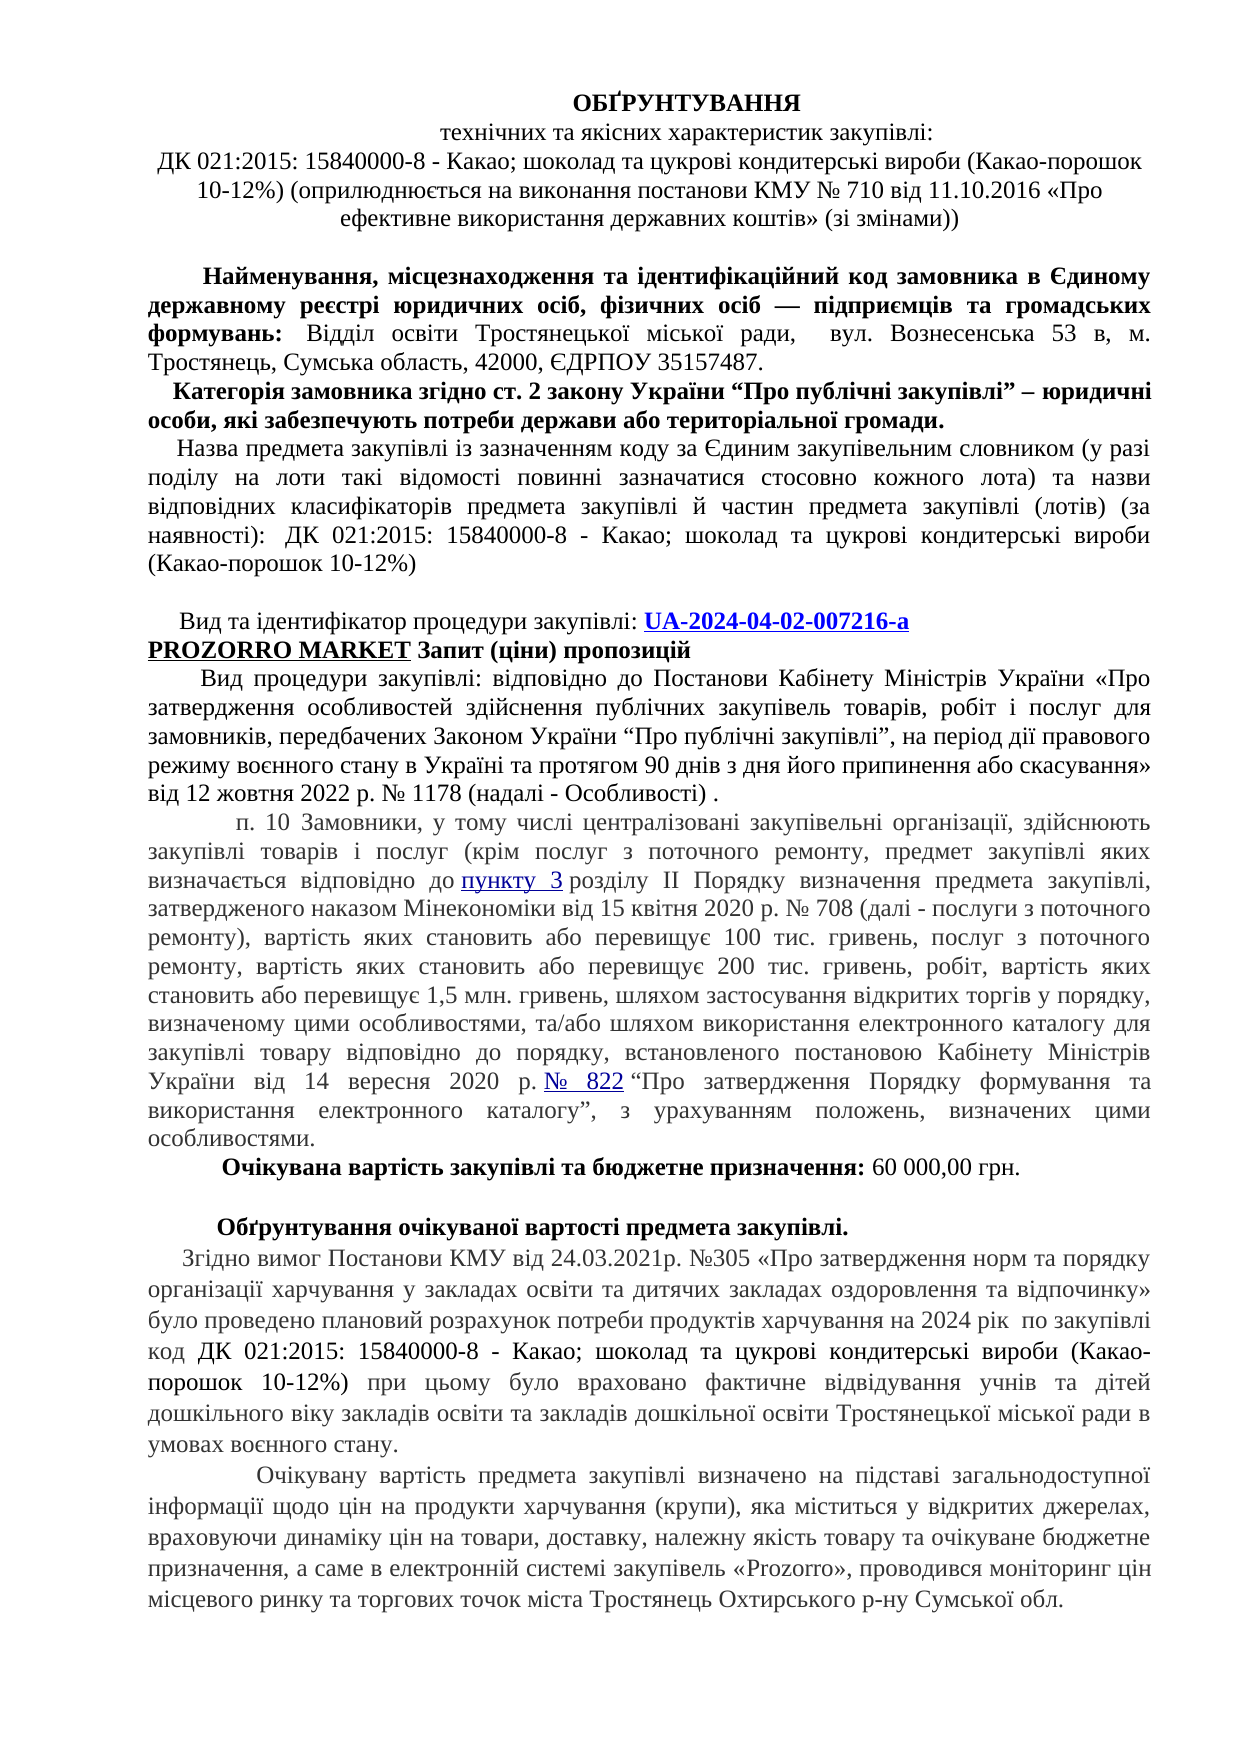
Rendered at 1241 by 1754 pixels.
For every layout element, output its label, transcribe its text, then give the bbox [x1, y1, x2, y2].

text Згідно вимог Постанови КМУ від 24.03.2021р. №305 «Про затвердження норм та порядку організації харчування у закладах освіти та дитячих закладах оздоровлення та відпочинку» було проведено плановий розрахунок потреби продуктів харчування на 2024 рік по закупівлі код ДК 021:2015: 15840000-8 - Какао; шоколад та цукрові кондитерські вироби (Какао-порошок 10-12%) при цьому було враховано фактичне відвідування учнів та дітей дошкільного віку закладів освіти та закладів дошкільної освіти Тростянецької міської ради в умовах воєнного стану. [148, 1243, 1152, 1458]
text Назва предмета закупівлі із зазначенням коду за Єдиним закупівельним словником (у разі поділу на лоти такі відомості повинні зазначатися стосовно кожного лота) та назви відповідних класифікаторів предмета закупівлі й частин предмета закупівлі (лотів) (за наявності): ДК 021:2015: 15840000-8 - Какао; шоколад та цукрові кондитерські вироби (Какао-порошок 10-12%) [148, 433, 1152, 577]
text PROZORRO MARKET Запит (ціни) пропозицій [411, 635, 1152, 663]
text Очікувану вартість предмета закупівлі визначено на підставі загальнодоступної інформації щодо цін на продукти харчування (крупи), яка міститься у відкритих джерелах, враховуючи динаміку цін на товари, доставку, належну якість товару та очікуване бюджетне призначення, а саме в електронній системі закупівель «Prozorro», проводився моніторинг цін місцевого ринку та торгових точок міста Тростянець Охтирського р-ну Сумської обл. [148, 1460, 1152, 1613]
text технічних та якісних характеристик закупівлі: [148, 117, 1152, 146]
text ДК 021:2015: 15840000-8 - Какао; шоколад та цукрові кондитерські вироби (Какао-порошок 10-12%) (оприлюднюється на виконання постанови КМУ № 710 від 11.10.2016 «Про ефективне використання державних коштів» (зі змінами)) [148, 146, 1152, 232]
text Вид процедури закупівлі: відповідно до Постанови Кабінету Міністрів України «Про затвердження особливостей здійснення публічних закупівель товарів, робіт і послуг для замовників, передбачених Законом України “Про публічні закупівлі”, на період дії правового режиму воєнного стану в Україні та протягом 90 днів з дня його припинення або скасування» від 12 жовтня 2022 р. № 1178 (надалі - Особливості) . [148, 663, 1152, 807]
text Найменування, місцезнаходження та ідентифікаційний код замовника в Єдиному державному реєстрі юридичних осіб, фізичних осіб — підприємців та громадських формувань: Відділ освіти Тростянецької міської ради, вул. Вознесенська 53 в, м. Тростянець, Сумська область, 42000, ЄДРПОУ 35157487. [148, 261, 1152, 376]
text Категорія замовника згідно ст. 2 закону України “Про публічні закупівлі” – юридичні особи, які забезпечують потреби держави або територіальної громади. [148, 376, 1152, 433]
text ОБҐРУНТУВАННЯ [148, 88, 1152, 117]
text Обґрунтування очікуваної вартості предмета закупівлі. [148, 1212, 1152, 1241]
text Вид та ідентифікатор процедури закупівлі: UA-2024-04-02-007216-a [148, 606, 1152, 635]
text Очікувана вартість закупівлі та бюджетне призначення: 60 000,00 грн. [148, 1152, 1152, 1181]
